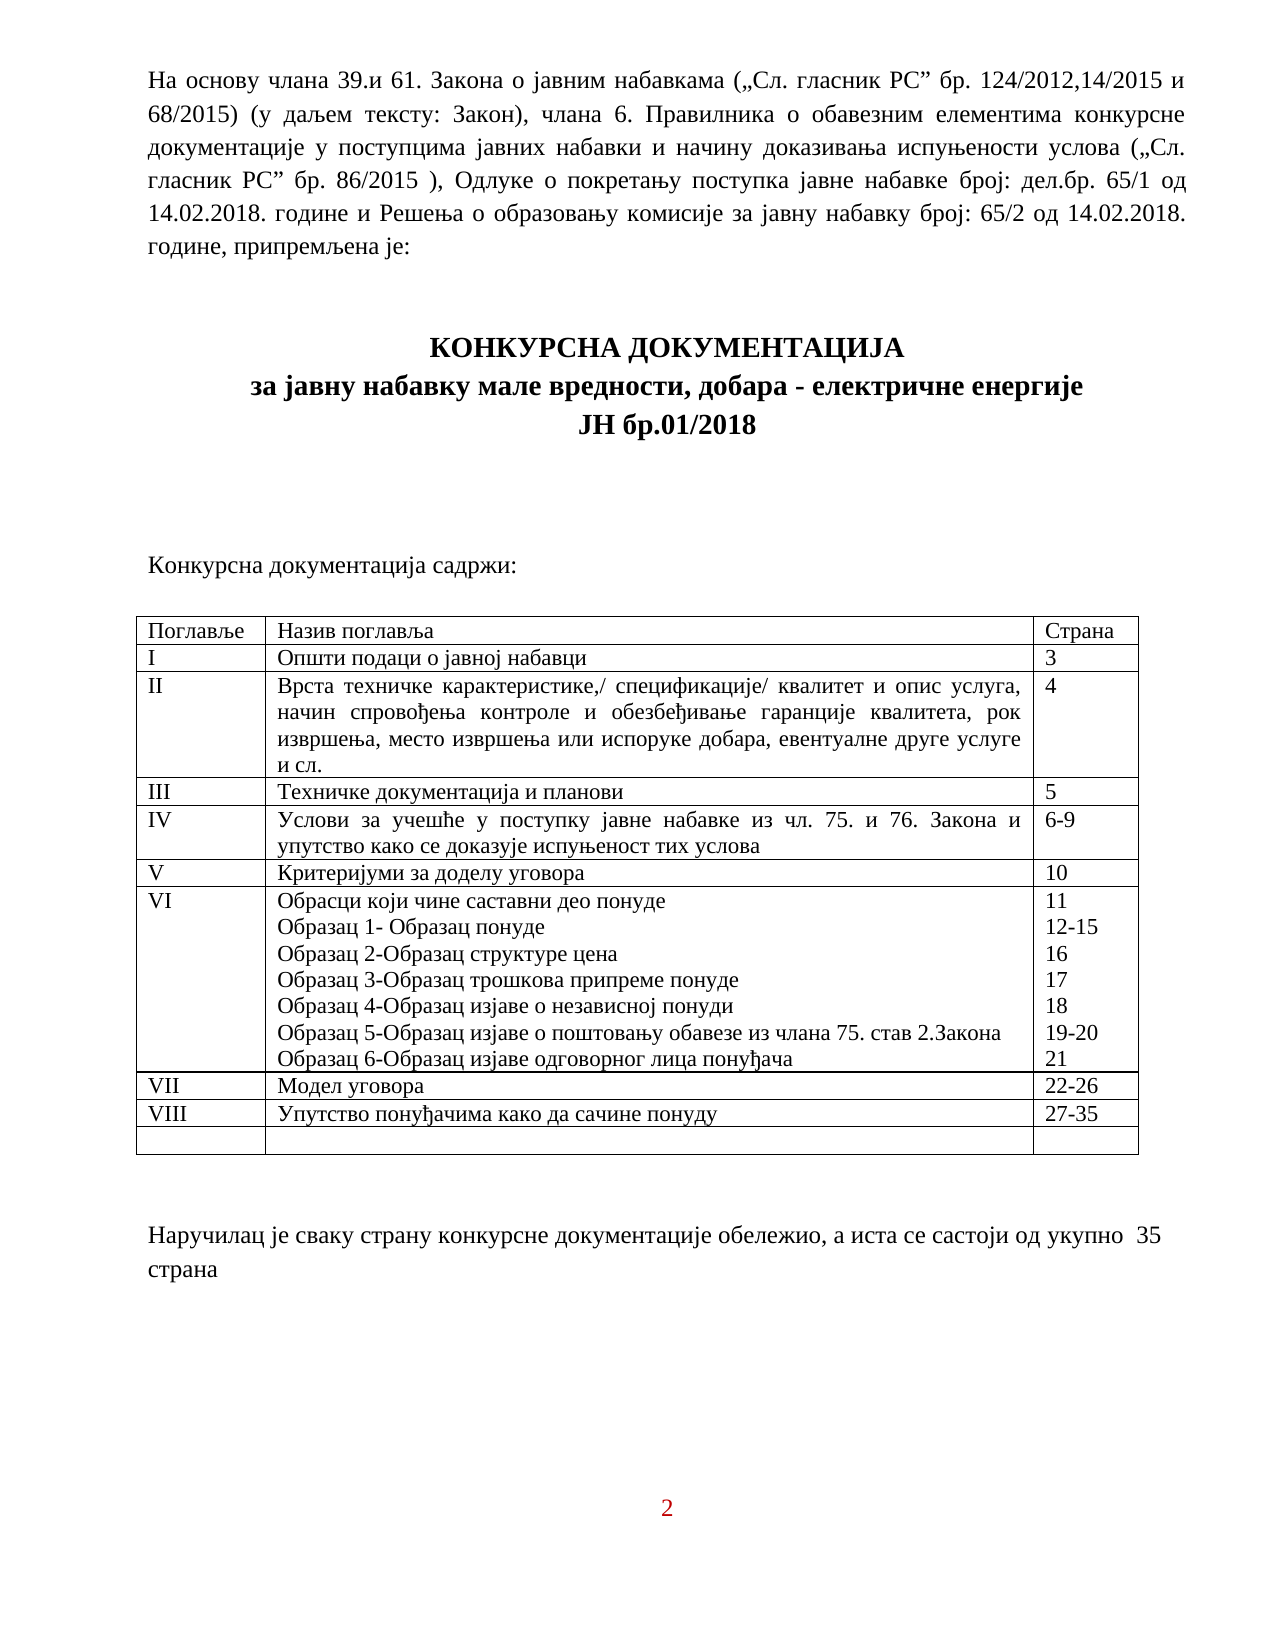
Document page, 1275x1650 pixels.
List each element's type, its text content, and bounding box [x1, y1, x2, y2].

table_cell Услови за учешће у поступку јавне набавке из чл. 75. и 76. Закона и упутство како се доказује испуњеност тих услова [266, 806, 1033, 858]
text На основу члaна 39.и 61. Закона о јавним набавкама („Сл. гласник РС” бр. 124/2012,14/2015 и 68/2015) (у даљем тексту: Закон), члана 6. Правилника о обавезним елементима конкурсне документације у поступцима јавних набавки и начину доказивања испуњености услова („Сл. гласник РС” бр. 86/2015 ), Одлуке о покретању поступка јавне набавке број: дел.бр. 65/1 од 14.02.2018. године и Решења о образовању комисије за јавну набавку број: 65/2 од 14.02.2018. године, припремљена је: [148, 66, 1186, 259]
table_cell 4 [1034, 672, 1138, 777]
table_cell 5 [1034, 778, 1138, 805]
table_cell 27-35 [1034, 1100, 1138, 1126]
table_cell Обрасци који чине саставни део понуде Образац 1- Образац понуде Образац 2-Образац структуре цена Образац 3-Образац трошкова припреме понуде Образац 4-Образац изјаве о независној понуди Образац 5-Образац изјаве о поштовању обавезе из члана 75. став 2.Закона Образац 6-Образац изјаве одговорног лица понуђача [266, 887, 1033, 1071]
table_cell Врста техничке карактеристике,/ спецификације/ квалитет и опис услуга, начин спровођења контроле и обезбеђивање гаранције квалитета, рок извршења, место извршења или испоруке добара, евентуалне друге услуге и сл. [266, 672, 1033, 777]
table_cell [1034, 1127, 1138, 1153]
table_cell Критеријуми за доделу уговора [266, 860, 1033, 886]
table_cell Модел уговора [266, 1073, 1033, 1099]
table_header Поглавље [137, 617, 265, 643]
table_cell III [137, 778, 265, 805]
table_cell Техничке документација и планови [266, 778, 1033, 805]
table_cell 11 12-15 16 17 18 19-20 21 [1034, 887, 1138, 1071]
text ЈН бр.01/2018 [148, 407, 1186, 440]
table_cell 6-9 [1034, 806, 1138, 858]
text Конкурсна документација садржи: [148, 550, 1186, 579]
table_cell VIII [137, 1100, 265, 1126]
table_cell V [137, 860, 265, 886]
table_cell VII [137, 1073, 265, 1099]
text Наручилац је сваку страну конкурсне документације обележио, а иста се састоји од укупно 35 странa [148, 1221, 1186, 1282]
table_cell VI [137, 887, 265, 1071]
table_header Назив поглавља [266, 617, 1033, 643]
text за јавну набавку мале вредности, добара - електричне енергије [148, 368, 1186, 402]
table_cell IV [137, 806, 265, 858]
table_header Страна [1034, 617, 1138, 643]
table_cell Упутство понуђачима како да сачине понуду [266, 1100, 1033, 1126]
table_cell [137, 1127, 265, 1153]
table_cell 22-26 [1034, 1073, 1138, 1099]
table_cell I [137, 645, 265, 671]
table_cell II [137, 672, 265, 777]
table_cell 10 [1034, 860, 1138, 886]
table_cell 3 [1034, 645, 1138, 671]
table_cell Општи подаци о јавној набавци [266, 645, 1033, 671]
table_cell [266, 1127, 1033, 1153]
text КОНКУРСНА ДОКУМЕНТАЦИЈА [148, 330, 1186, 363]
